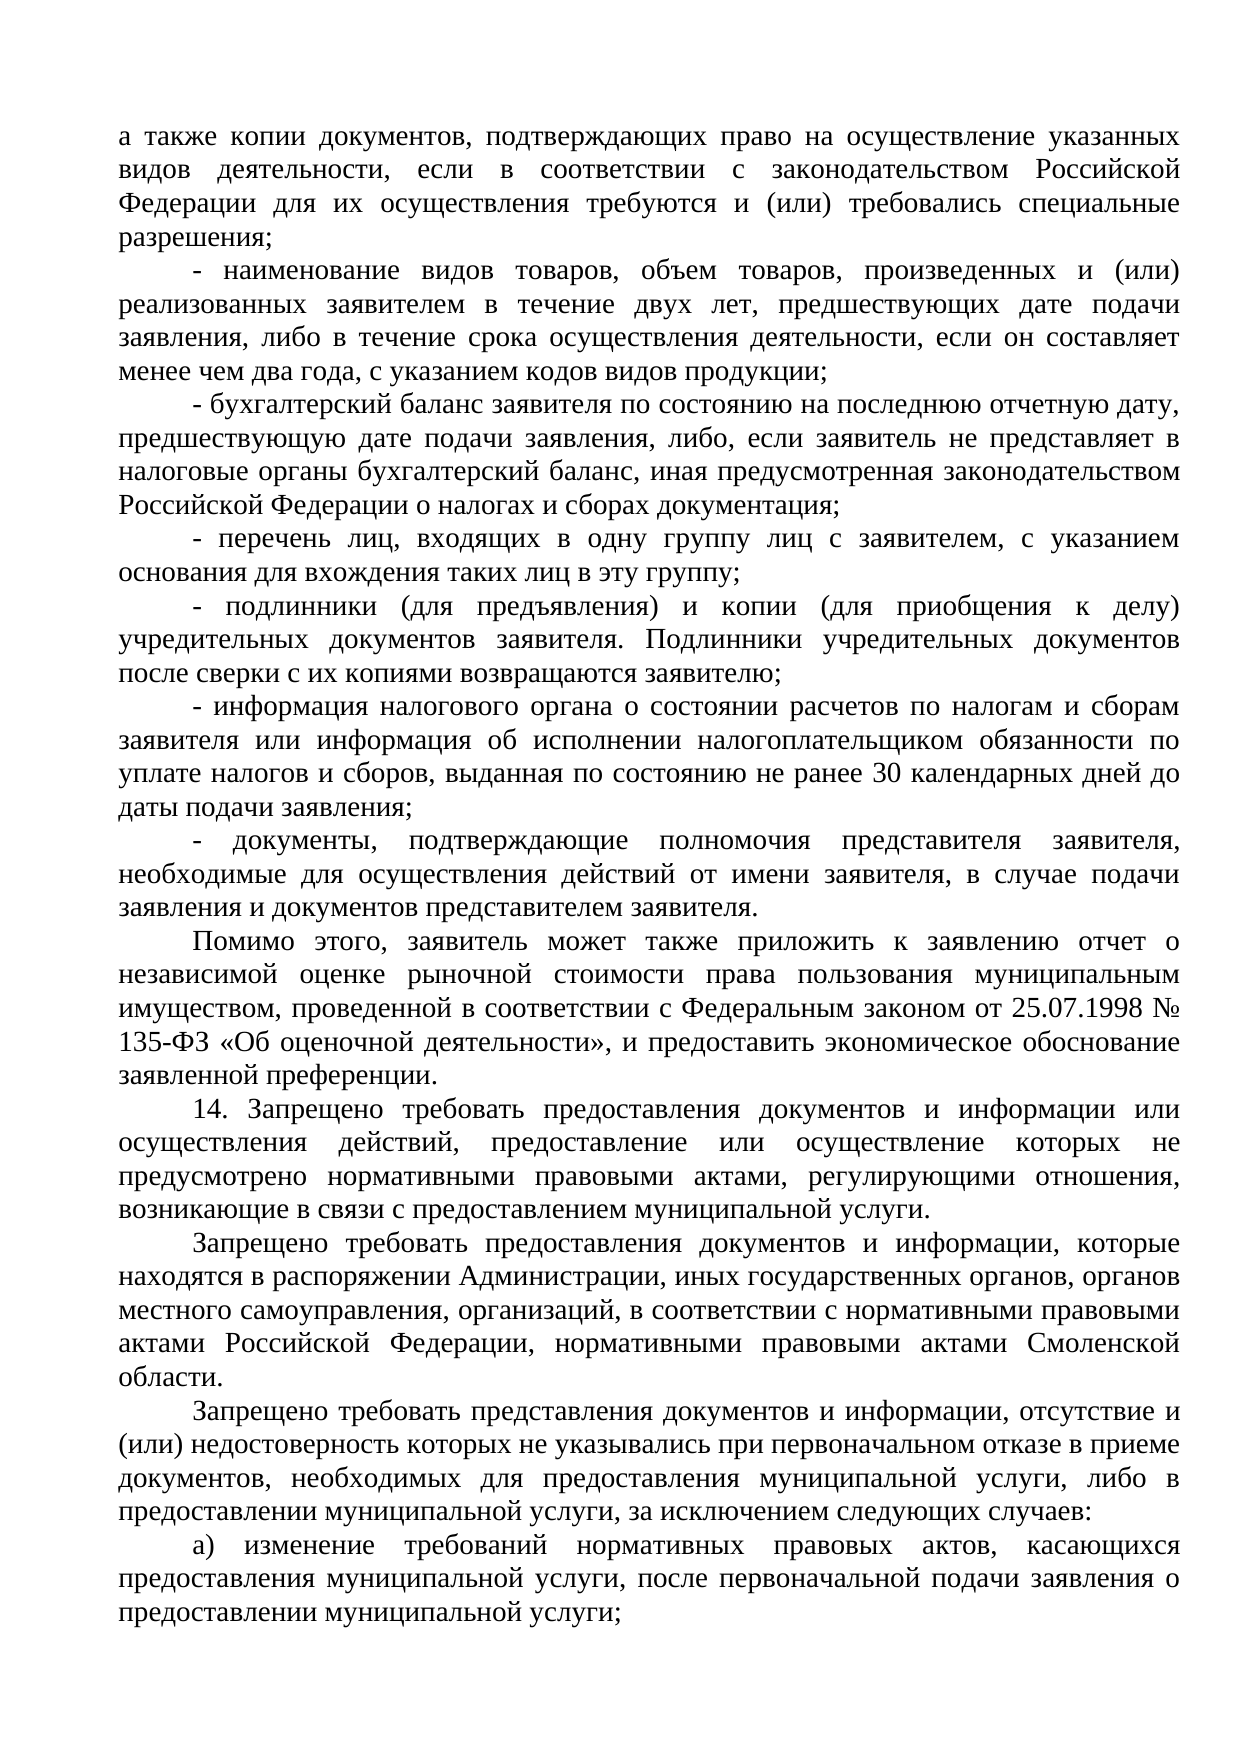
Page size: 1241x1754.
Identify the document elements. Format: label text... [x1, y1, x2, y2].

text 14. Запрещено требовать предоставления документов и информации или осуществления действий, предоставление или осуществление которых не предусмотрено нормативными правовыми актами, регулирующими отношения, возникающие в связи с предоставлением муниципальной услуги. [118, 1091, 1181, 1225]
text Помимо этого, заявитель может также приложить к заявлению отчет о независимой оценке рыночной стоимости права пользования муниципальным имуществом, проведенной в соответствии с Федеральным законом от 25.07.1998 № 135-ФЗ «Об оценочной деятельности», и предоставить экономическое обоснование заявленной преференции. [118, 923, 1181, 1091]
text а) изменение требований нормативных правовых актов, касающихся предоставления муниципальной услуги, после первоначальной подачи заявления о предоставлении муниципальной услуги; [118, 1527, 1181, 1627]
text Запрещено требовать предоставления документов и информации, которые находятся в распоряжении Администрации, иных государственных органов, органов местного самоуправления, организаций, в соответствии с нормативными правовыми актами Российской Федерации, нормативными правовыми актами Смоленской области. [118, 1225, 1181, 1393]
text - подлинники (для предъявления) и копии (для приобщения к делу) учредительных документов заявителя. Подлинники учредительных документов после сверки с их копиями возвращаются заявителю; [118, 588, 1181, 688]
text - бухгалтерский баланс заявителя по состоянию на последнюю отчетную дату, предшествующую дате подачи заявления, либо, если заявитель не представляет в налоговые органы бухгалтерский баланс, иная предусмотренная законодательством Российской Федерации о налогах и сборах документация; [118, 386, 1181, 521]
text - документы, подтверждающие полномочия представителя заявителя, необходимые для осуществления действий от имени заявителя, в случае подачи заявления и документов представителем заявителя. [118, 822, 1181, 923]
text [118, 118, 1181, 252]
text Запрещено требовать представления документов и информации, отсутствие и (или) недостоверность которых не указывались при первоначальном отказе в приеме документов, необходимых для предоставления муниципальной услуги, либо в предоставлении муниципальной услуги, за исключением следующих случаев: [118, 1393, 1181, 1527]
text - информация налогового органа о состоянии расчетов по налогам и сборам заявителя или информация об исполнении налогоплательщиком обязанности по уплате налогов и сборов, выданная по состоянию не ранее 30 календарных дней до даты подачи заявления; [118, 688, 1181, 822]
text - наименование видов товаров, объем товаров, произведенных и (или) реализованных заявителем в течение двух лет, предшествующих дате подачи заявления, либо в течение срока осуществления деятельности, если он составляет менее чем два года, с указанием кодов видов продукции; [118, 252, 1181, 386]
text - перечень лиц, входящих в одну группу лиц с заявителем, с указанием основания для вхождения таких лиц в эту группу; [118, 521, 1181, 588]
